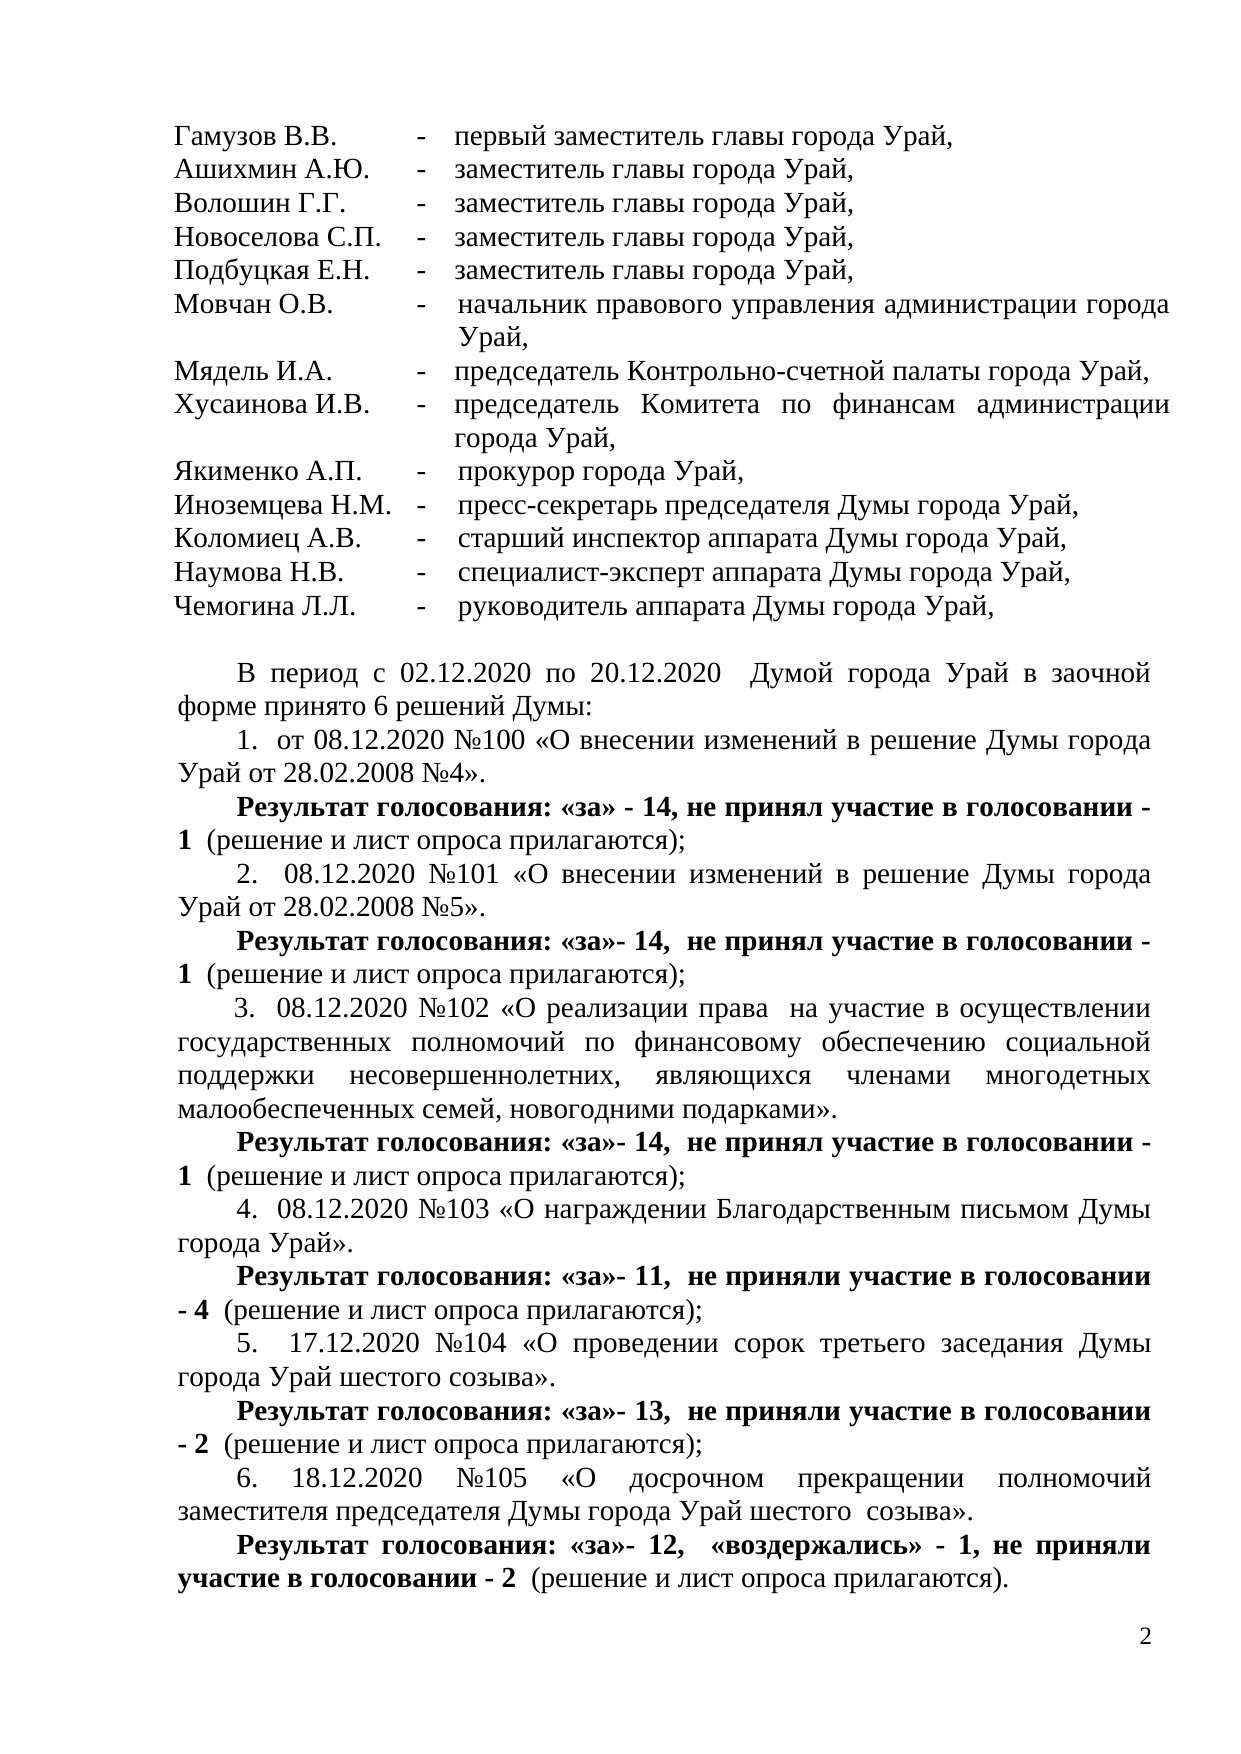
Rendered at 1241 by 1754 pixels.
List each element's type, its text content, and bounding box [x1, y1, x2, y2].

text Результат голосования: «за»- 12, «воздержались» - 1, не приняли участие в голосовании - 2 (решение и лист опроса прилагаются). [177, 1527, 1152, 1594]
table_cell Новоселова С.П. [163, 219, 413, 252]
table_cell Иноземцева Н.М. [163, 487, 413, 521]
table_cell заместитель главы города Урай, [443, 252, 1181, 286]
table_cell начальник правового управления администрации города Урай, [443, 286, 1181, 353]
table_cell Гамузов В.В. [163, 118, 413, 152]
table_cell заместитель главы города Урай, [443, 185, 1181, 219]
text Результат голосования: «за»- 13, не приняли участие в голосовании - 2 (решение и лист опроса прилагаются); [177, 1393, 1152, 1460]
table_cell руководитель аппарата Думы города Урай, [443, 588, 1181, 621]
title 6. 18.12.2020 №105 «О досрочном прекращении полномочий заместителя председателя Думы города Урай шестого созыва». [177, 1460, 1152, 1527]
table_cell Волошин Г.Г. [163, 185, 413, 219]
text 1. от 08.12.2020 №100 «О внесении изменений в решение Думы города Урай от 28.02.2008 №4». [177, 722, 1152, 789]
table_cell председатель Комитета по финансам администрации города Урай, [443, 386, 1181, 453]
table_cell - [414, 252, 443, 286]
table_cell старший инспектор аппарата Думы города Урай, [443, 521, 1181, 554]
table_cell Чемогина Л.Л. [163, 588, 413, 621]
table_cell заместитель главы города Урай, [443, 219, 1181, 252]
title 5. 17.12.2020 №104 «О проведении сорок третьего заседания Думы города Урай шестого созыва». [177, 1326, 1152, 1393]
table_cell председатель Контрольно-счетной палаты города Урай, [443, 353, 1181, 386]
table_cell - [414, 219, 443, 252]
table_cell Якименко А.П. [163, 454, 413, 487]
table_cell - [414, 386, 443, 453]
table_cell - [414, 118, 443, 152]
table_cell - [414, 521, 443, 554]
text Результат голосования: «за»- 11, не приняли участие в голосовании - 4 (решение и лист опроса прилагаются); [177, 1258, 1152, 1326]
table_cell прокурор города Урай, [443, 454, 1181, 487]
text В период с 02.12.2020 по 20.12.2020 Думой города Урай в заочной форме принято 6 решений Думы: [177, 655, 1152, 722]
table_cell - [414, 454, 443, 487]
table_cell - [414, 487, 443, 521]
text 4. 08.12.2020 №103 «О награждении Благодарственным письмом Думы города Урай». [177, 1191, 1152, 1258]
table_cell Мовчан О.В. [163, 286, 413, 353]
table_cell - [414, 554, 443, 588]
table_cell Хусаинова И.В. [163, 386, 413, 453]
table_cell специалист-эксперт аппарата Думы города Урай, [443, 554, 1181, 588]
table_cell заместитель главы города Урай, [443, 152, 1181, 185]
table_cell пресс-секретарь председателя Думы города Урай, [443, 487, 1181, 521]
table_cell Ашихмин А.Ю. [163, 152, 413, 185]
table_cell - [414, 185, 443, 219]
table_cell Мядель И.А. [163, 353, 413, 386]
table_cell - [414, 353, 443, 386]
table_cell - [414, 152, 443, 185]
table_cell Коломиец А.В. [163, 521, 413, 554]
table_cell Подбуцкая Е.Н. [163, 252, 413, 286]
table_cell первый заместитель главы города Урай, [443, 118, 1181, 152]
text 2. 08.12.2020 №101 «О внесении изменений в решение Думы города Урай от 28.02.2008 №5». [177, 856, 1152, 923]
text Результат голосования: «за» - 14, не принял участие в голосовании - 1 (решение и лист опроса прилагаются); [177, 789, 1152, 856]
text 3. 08.12.2020 №102 «О реализации права на участие в осуществлении государственных полномочий по финансовому обеспечению социальной поддержки несовершеннолетних, являющихся членами многодетных малообеспеченных семей, новогодними подарками». [177, 990, 1152, 1124]
text Результат голосования: «за»- 14, не принял участие в голосовании - 1 (решение и лист опроса прилагаются); [177, 1124, 1152, 1191]
table_cell - [414, 286, 443, 353]
table_cell - [414, 588, 443, 621]
text Результат голосования: «за»- 14, не принял участие в голосовании - 1 (решение и лист опроса прилагаются); [177, 923, 1152, 990]
table_cell Наумова Н.В. [163, 554, 413, 588]
